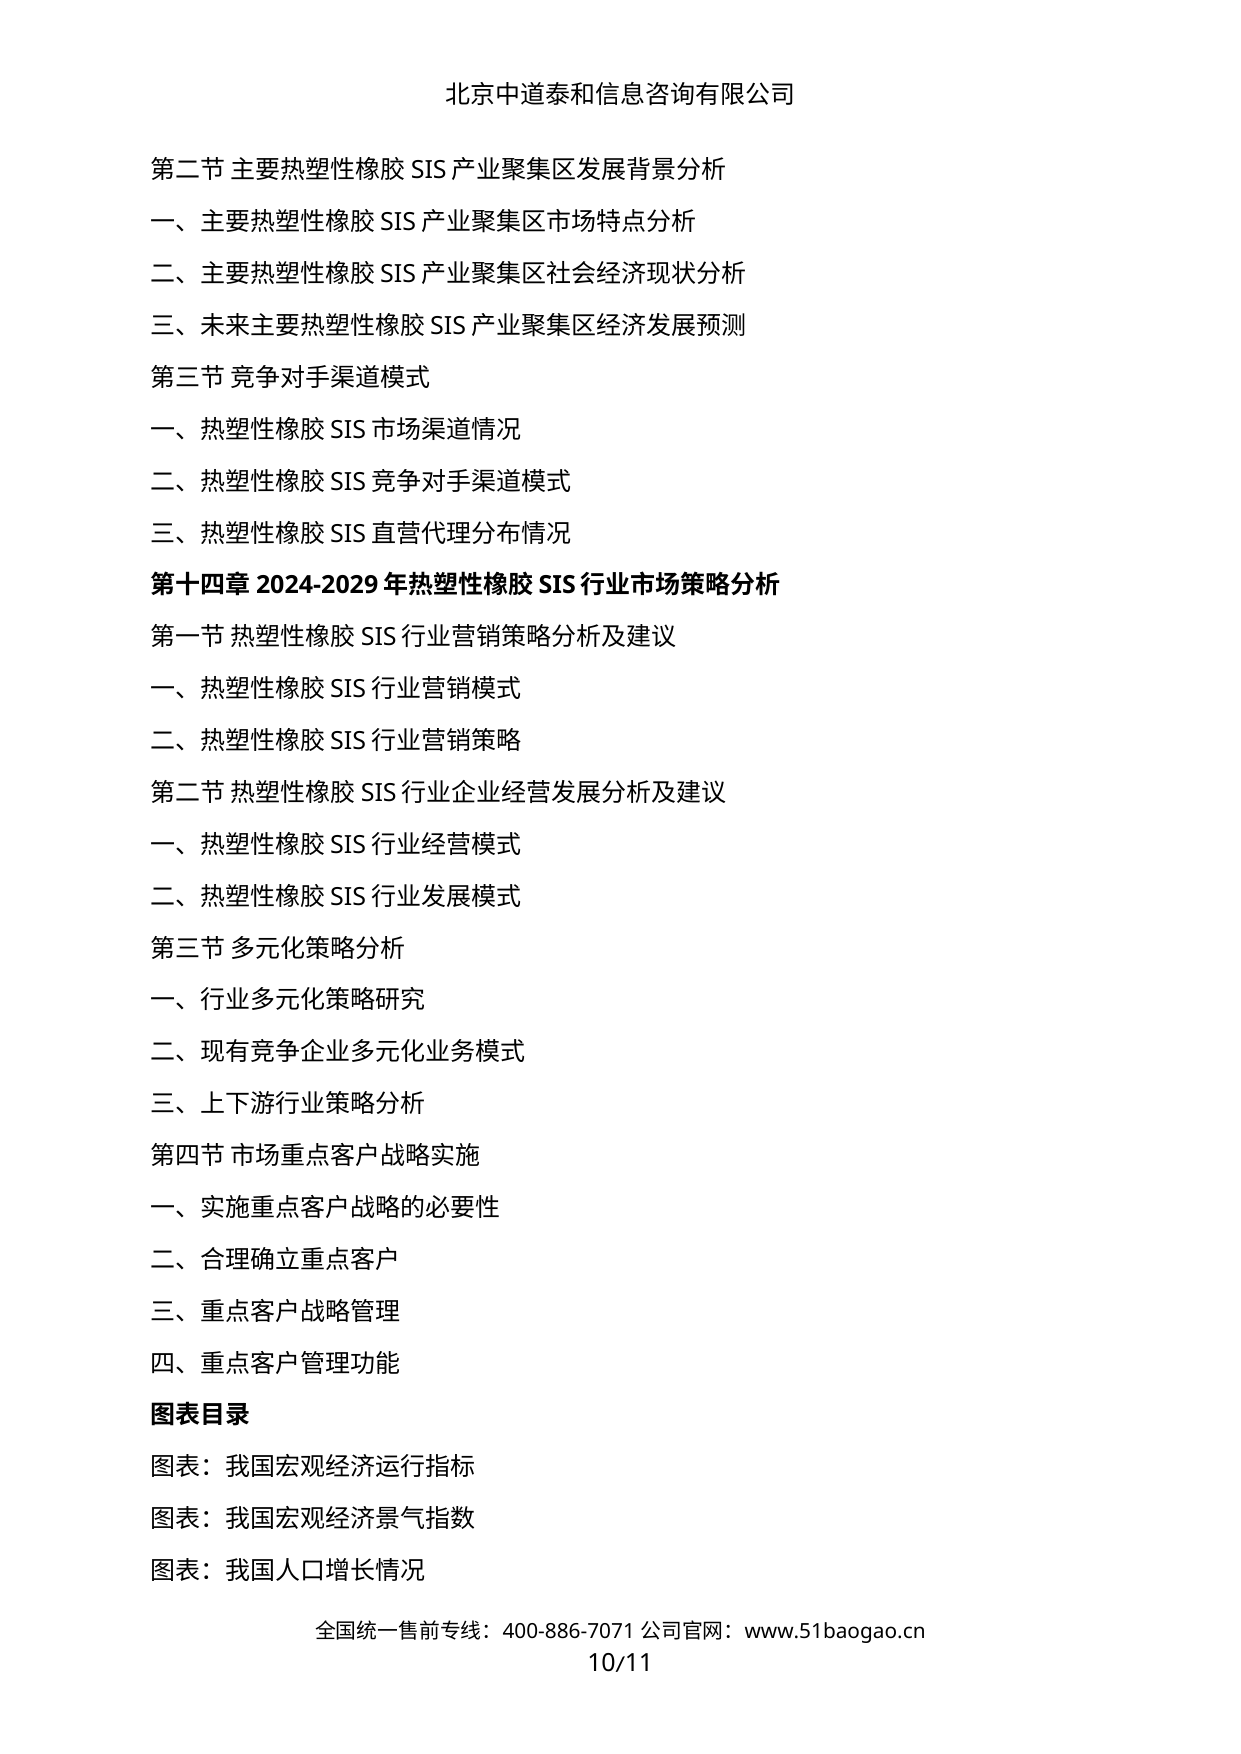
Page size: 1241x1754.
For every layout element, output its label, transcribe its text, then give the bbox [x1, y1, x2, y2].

text 一、热塑性橡胶SIS市场渠道情况 [150, 409, 1090, 446]
text 第四节 市场重点客户战略实施 [150, 1136, 1090, 1172]
text 二、热塑性橡胶SIS行业发展模式 [150, 876, 1090, 912]
text 二、现有竞争企业多元化业务模式 [150, 1032, 1090, 1068]
text 二、热塑性橡胶SIS行业营销策略 [150, 721, 1090, 757]
text 三、热塑性橡胶SIS直营代理分布情况 [150, 513, 1090, 549]
text 二、主要热塑性橡胶SIS产业聚集区社会经济现状分析 [150, 254, 1090, 290]
text 图表：我国宏观经济景气指数 [150, 1499, 1090, 1535]
text 一、热塑性橡胶SIS行业营销模式 [150, 669, 1090, 705]
text 一、行业多元化策略研究 [150, 980, 1090, 1016]
text 第三节 多元化策略分析 [150, 928, 1090, 964]
text 一、主要热塑性橡胶SIS产业聚集区市场特点分析 [150, 202, 1090, 238]
text 第十四章 2024-2029年热塑性橡胶SIS行业市场策略分析 [150, 565, 1090, 601]
text 三、上下游行业策略分析 [150, 1084, 1090, 1120]
text 第二节 主要热塑性橡胶SIS产业聚集区发展背景分析 [150, 150, 1090, 186]
text 四、重点客户管理功能 [150, 1343, 1090, 1379]
text 第二节 热塑性橡胶SIS行业企业经营发展分析及建议 [150, 772, 1090, 809]
text 二、热塑性橡胶SIS竞争对手渠道模式 [150, 461, 1090, 497]
text 二、合理确立重点客户 [150, 1239, 1090, 1276]
text 图表：我国宏观经济运行指标 [150, 1447, 1090, 1483]
text 图表目录 [150, 1395, 1090, 1431]
text 三、未来主要热塑性橡胶SIS产业聚集区经济发展预测 [150, 306, 1090, 342]
text 一、热塑性橡胶SIS行业经营模式 [150, 824, 1090, 861]
text 一、实施重点客户战略的必要性 [150, 1187, 1090, 1224]
text 图表：我国人口增长情况 [150, 1551, 1090, 1587]
text 三、重点客户战略管理 [150, 1291, 1090, 1327]
text 第一节 热塑性橡胶SIS行业营销策略分析及建议 [150, 617, 1090, 653]
text 第三节 竞争对手渠道模式 [150, 357, 1090, 394]
